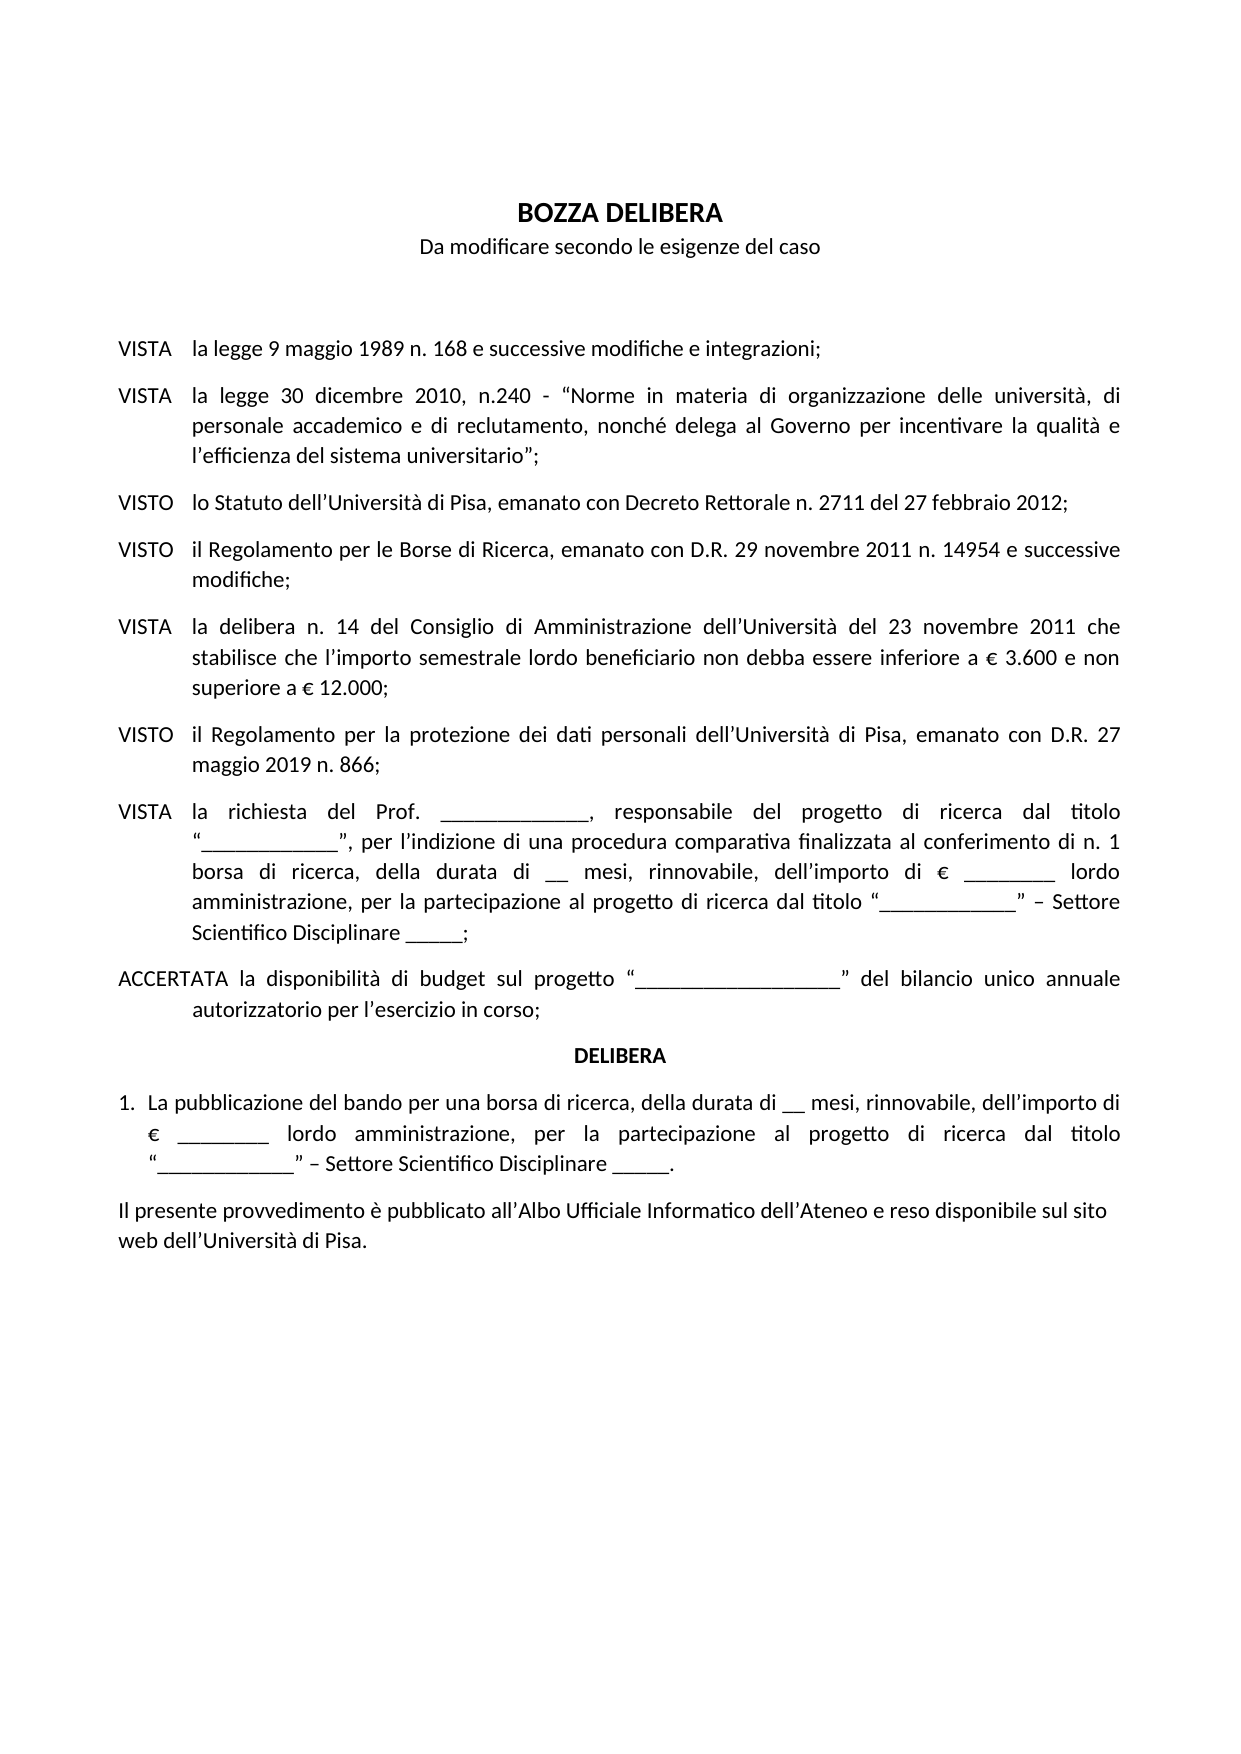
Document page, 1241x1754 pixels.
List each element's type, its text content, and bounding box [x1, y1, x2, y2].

text VISTA la legge 9 maggio 1989 n. 168 e successive modifiche e integrazioni; [118, 334, 1122, 362]
list La pubblicazione del bando per una borsa di ricerca, della durata di __ mesi, rinnovabile, dell’importo di € ________ lordo amministrazione, per la partecipazione al progetto di ricerca dal titolo “____________” – Settore Scientifico Disciplinare _____. [118, 1088, 1122, 1177]
text VISTO il Regolamento per le Borse di Ricerca, emanato con D.R. 29 novembre 2011 n. 14954 e successive modifiche; [118, 535, 1122, 593]
text Il presente provvedimento è pubblicato all’Albo Ufficiale Informatico dell’Ateneo e reso disponibile sul sito web dell’Università di Pisa. [118, 1196, 1122, 1254]
text VISTO lo Statuto dell’Università di Pisa, emanato con Decreto Rettorale n. 2711 del 27 febbraio 2012; [118, 488, 1122, 516]
text BOZZA DELIBERA Da modificare secondo le esigenze del caso [118, 194, 1122, 260]
text VISTA la richiesta del Prof. _____________, responsabile del progetto di ricerca dal titolo “____________”, per l’indizione di una procedura comparativa finalizzata al conferimento di n. 1 borsa di ricerca, della durata di __ mesi, rinnovabile, dell’importo di € ________ lordo amministrazione, per la partecipazione al progetto di ricerca dal titolo “____________” – Settore Scientifico Disciplinare _____; [118, 797, 1122, 946]
text VISTO il Regolamento per la protezione dei dati personali dell’Università di Pisa, emanato con D.R. 27 maggio 2019 n. 866; [118, 720, 1122, 778]
text DELIBERA [118, 1042, 1122, 1069]
text VISTA la delibera n. 14 del Consiglio di Amministrazione dell’Università del 23 novembre 2011 che stabilisce che l’importo semestrale lordo beneficiario non debba essere inferiore a € 3.600 e non superiore a € 12.000; [118, 612, 1122, 701]
text VISTA la legge 30 dicembre 2010, n.240 - “Norme in materia di organizzazione delle università, di personale accademico e di reclutamento, nonché delega al Governo per incentivare la qualità e l’efficienza del sistema universitario”; [118, 381, 1122, 469]
text ACCERTATA la disponibilità di budget sul progetto “__________________” del bilancio unico annuale autorizzatorio per l’esercizio in corso; [118, 964, 1122, 1023]
